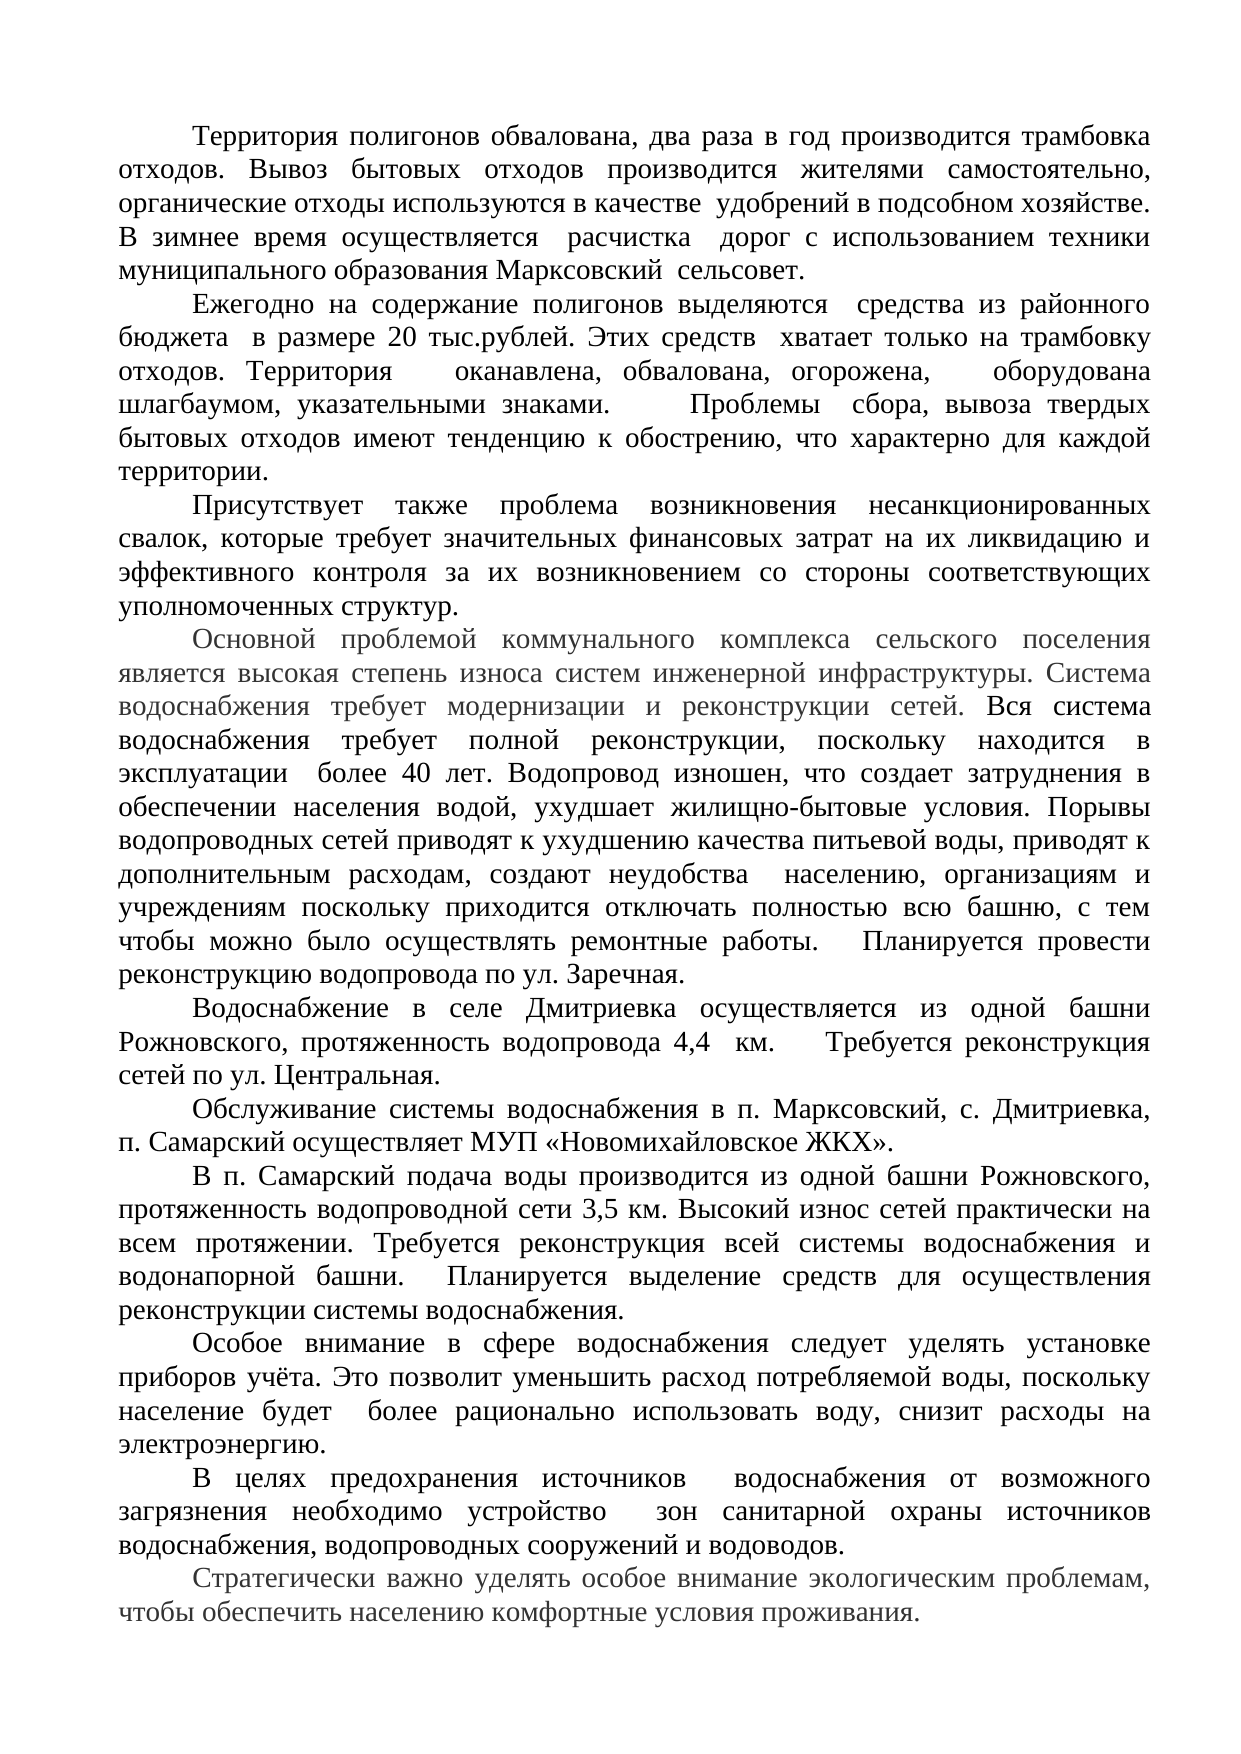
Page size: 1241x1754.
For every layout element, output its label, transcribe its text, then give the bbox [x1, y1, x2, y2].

text В целях предохранения источников водоснабжения от возможного загрязнения необходимо устройство зон санитарной охраны источников водоснабжения, водопроводных сооружений и водоводов. [118, 1460, 1152, 1560]
text Территория полигонов обвалована, два раза в год производится трамбовка отходов. Вывоз бытовых отходов производится жителями самостоятельно, органические отходы используются в качестве удобрений в подсобном хозяйстве. В зимнее время осуществляется расчистка дорог с использованием техники муниципального образования Марксовский сельсовет. [118, 118, 1152, 286]
text В п. Самарский подача воды производится из одной башни Рожновского, протяженность водопроводной сети 3,5 км. Высокий износ сетей практически на всем протяжении. Требуется реконструкция всей системы водоснабжения и водонапорной башни. Планируется выделение средств для осуществления реконструкции системы водоснабжения. [118, 1158, 1152, 1326]
text Стратегически важно уделять особое внимание экологическим проблемам, чтобы обеспечить населению комфортные условия проживания. [118, 1560, 1152, 1627]
text Основной проблемой коммунального комплекса сельского поселения является высокая степень износа систем инженерной инфраструктуры. Система водоснабжения требует модернизации и реконструкции сетей. Вся система водоснабжения требует полной реконструкции, поскольку находится в эксплуатации более 40 лет. Водопровод изношен, что создает затруднения в обеспечении населения водой, ухудшает жилищно-бытовые условия. Порывы водопроводных сетей приводят к ухудшению качества питьевой воды, приводят к дополнительным расходам, создают неудобства населению, организациям и учреждениям поскольку приходится отключать полностью всю башню, с тем чтобы можно было осуществлять ремонтные работы. Планируется провести реконструкцию водопровода по ул. Заречная. [118, 621, 1152, 990]
text Присутствует также проблема возникновения несанкционированных свалок, которые требует значительных финансовых затрат на их ликвидацию и эффективного контроля за их возникновением со стороны соответствующих уполномоченных структур. [118, 487, 1152, 621]
text Ежегодно на содержание полигонов выделяются средства из районного бюджета в размере 20 тыс.рублей. Этих средств хватает только на трамбовку отходов. Территория оканавлена, обвалована, огорожена, оборудована шлагбаумом, указательными знаками. Проблемы сбора, вывоза твердых бытовых отходов имеют тенденцию к обострению, что характерно для каждой территории. [118, 286, 1152, 487]
text Водоснабжение в селе Дмитриевка осуществляется из одной башни Рожновского, протяженность водопровода 4,4 км. Требуется реконструкция сетей по ул. Центральная. [118, 990, 1152, 1091]
text Обслуживание системы водоснабжения в п. Марксовский, с. Дмитриевка, п. Самарский осуществляет МУП «Новомихайловское ЖКХ». [118, 1091, 1152, 1158]
text Особое внимание в сфере водоснабжения следует уделять установке приборов учёта. Это позволит уменьшить расход потребляемой воды, поскольку население будет более рационально использовать воду, снизит расходы на электроэнергию. [118, 1326, 1152, 1460]
